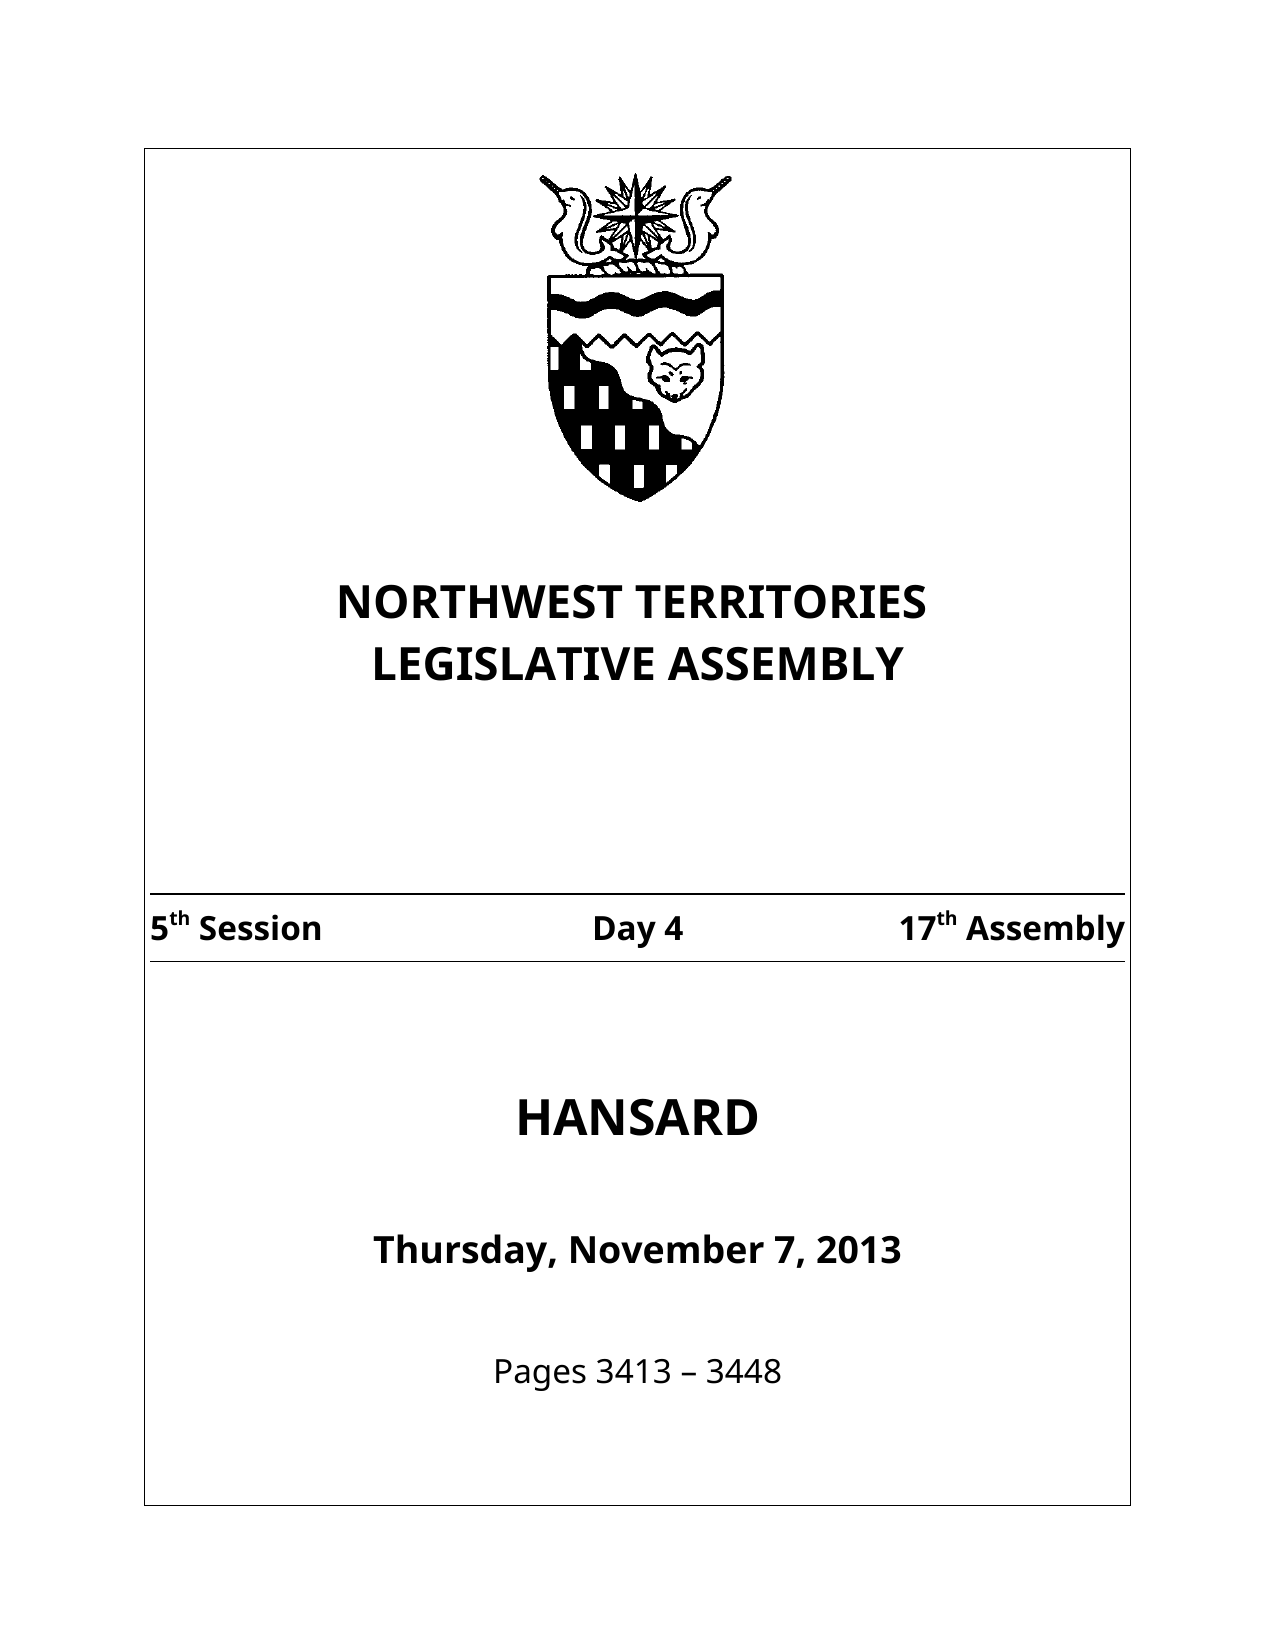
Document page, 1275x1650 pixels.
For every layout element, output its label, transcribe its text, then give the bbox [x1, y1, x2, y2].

text 5th Session Day 4 17th Assembly [150, 895, 1125, 961]
text Northwest Territories Legislative Assembly [150, 569, 1125, 757]
picture [531, 166, 744, 507]
text HANSARD [150, 1081, 1125, 1149]
text Thursday, November 7, 2013 [150, 1223, 1125, 1274]
text Pages 3413 – 3448 [150, 1347, 1125, 1393]
